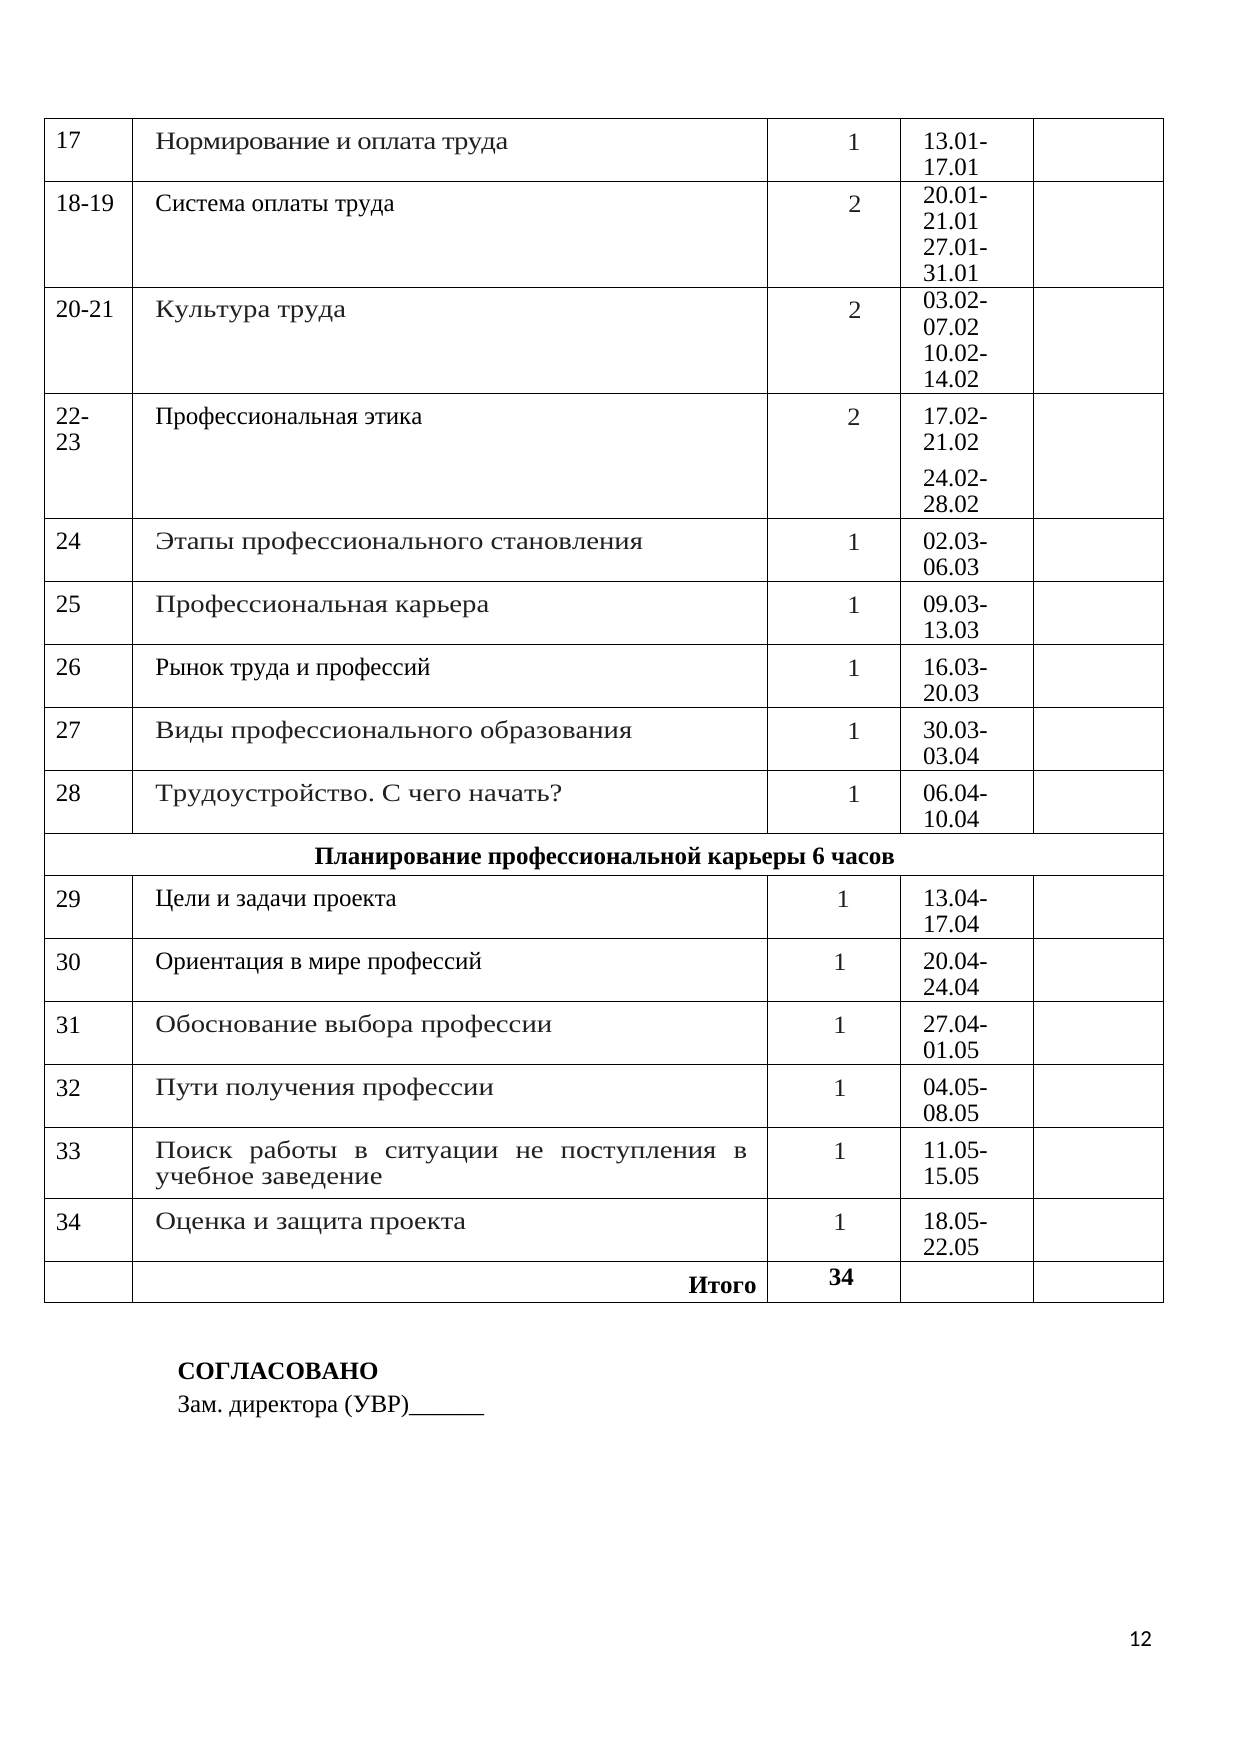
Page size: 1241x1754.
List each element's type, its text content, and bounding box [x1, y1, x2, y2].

table_cell [1034, 119, 1163, 181]
table_cell 11.05-15.05 [901, 1128, 1033, 1198]
table_cell [1034, 645, 1163, 707]
table_cell [1034, 708, 1163, 770]
table_cell 32 [45, 1065, 132, 1127]
table_cell 16.03-20.03 [901, 645, 1033, 707]
table_cell Пути получения профессии [133, 1065, 767, 1127]
table_cell 1 [768, 876, 900, 938]
table_cell 28 [45, 771, 132, 833]
table_cell 18-19 [45, 182, 132, 287]
table_cell 27 [45, 708, 132, 770]
table_cell [1034, 1002, 1163, 1064]
table_cell 26 [45, 645, 132, 707]
table_cell 1 [768, 939, 900, 1001]
table_cell Виды профессионального образования [133, 708, 767, 770]
table_cell Ориентация в мире профессий [133, 939, 767, 1001]
table_cell [1034, 582, 1163, 644]
table_cell 24 [45, 519, 132, 581]
table_cell [1034, 182, 1163, 287]
table_cell 1 [768, 1128, 900, 1198]
table_cell 2 [768, 288, 900, 393]
table_cell 02.03-06.03 [901, 519, 1033, 581]
text СОГЛАСОВАНО Зам. директора (УВР)______ [177, 1356, 1152, 1418]
table_cell 17 [45, 119, 132, 181]
table_cell Культура труда [133, 288, 767, 393]
table_cell 18.05-22.05 [901, 1199, 1033, 1261]
table_cell 1 [768, 1002, 900, 1064]
table_cell 2 [768, 394, 900, 518]
table_cell 1 [768, 771, 900, 833]
table_cell Трудоустройство. С чего начать? [133, 771, 767, 833]
table_cell 1 [768, 119, 900, 181]
table_cell 06.04-10.04 [901, 771, 1033, 833]
table_cell [1034, 771, 1163, 833]
table_cell Планирование профессиональной карьеры 6 часов [45, 834, 1163, 875]
table_cell 30 [45, 939, 132, 1001]
table_cell Система оплаты труда [133, 182, 767, 287]
table_cell [1034, 1262, 1163, 1302]
table_cell [1034, 1065, 1163, 1127]
table_cell 13.04-17.04 [901, 876, 1033, 938]
table_cell [1034, 1199, 1163, 1261]
table_cell [1034, 1128, 1163, 1198]
table_cell 03.02-07.02 10.02-14.02 [901, 288, 1033, 393]
table_cell [45, 1262, 132, 1302]
table_cell 1 [768, 582, 900, 644]
table_cell Оценка и защита проекта [133, 1199, 767, 1261]
table_cell [1034, 394, 1163, 518]
table_cell [1034, 939, 1163, 1001]
table_cell 34 [768, 1262, 900, 1302]
table_cell 31 [45, 1002, 132, 1064]
table_cell 27.04-01.05 [901, 1002, 1033, 1064]
table_cell 20.01-21.01 27.01-31.01 [901, 182, 1033, 287]
table_cell Поиск работы в ситуации не поступления в учебное заведение [133, 1128, 767, 1198]
table_cell 34 [45, 1199, 132, 1261]
table_cell 04.05-08.05 [901, 1065, 1033, 1127]
table_cell 1 [768, 519, 900, 581]
table_cell Этапы профессионального становления [133, 519, 767, 581]
table_cell [1034, 288, 1163, 393]
table_cell Итого [133, 1262, 767, 1302]
table_cell 1 [768, 708, 900, 770]
table_cell 1 [768, 1065, 900, 1127]
table_cell 25 [45, 582, 132, 644]
table_cell 17.02-21.02 24.02-28.02 [901, 394, 1033, 518]
table_cell 29 [45, 876, 132, 938]
table_cell Нормирование и оплата труда [133, 119, 767, 181]
table_cell Профессиональная карьера [133, 582, 767, 644]
table_cell 20-21 [45, 288, 132, 393]
table_cell Профессиональная этика [133, 394, 767, 518]
table_cell [1034, 519, 1163, 581]
table_cell 09.03-13.03 [901, 582, 1033, 644]
table_cell Рынок труда и профессий [133, 645, 767, 707]
table_cell 1 [768, 645, 900, 707]
table_cell 2 [768, 182, 900, 287]
table_cell 33 [45, 1128, 132, 1198]
table_cell [1034, 876, 1163, 938]
table_cell [901, 1262, 1033, 1302]
table_cell 13.01-17.01 [901, 119, 1033, 181]
table_cell 1 [768, 1199, 900, 1261]
table_cell 20.04-24.04 [901, 939, 1033, 1001]
table_cell Обоснование выбора профессии [133, 1002, 767, 1064]
table_cell Цели и задачи проекта [133, 876, 767, 938]
table_cell 30.03-03.04 [901, 708, 1033, 770]
table_cell 22-23 [45, 394, 132, 518]
